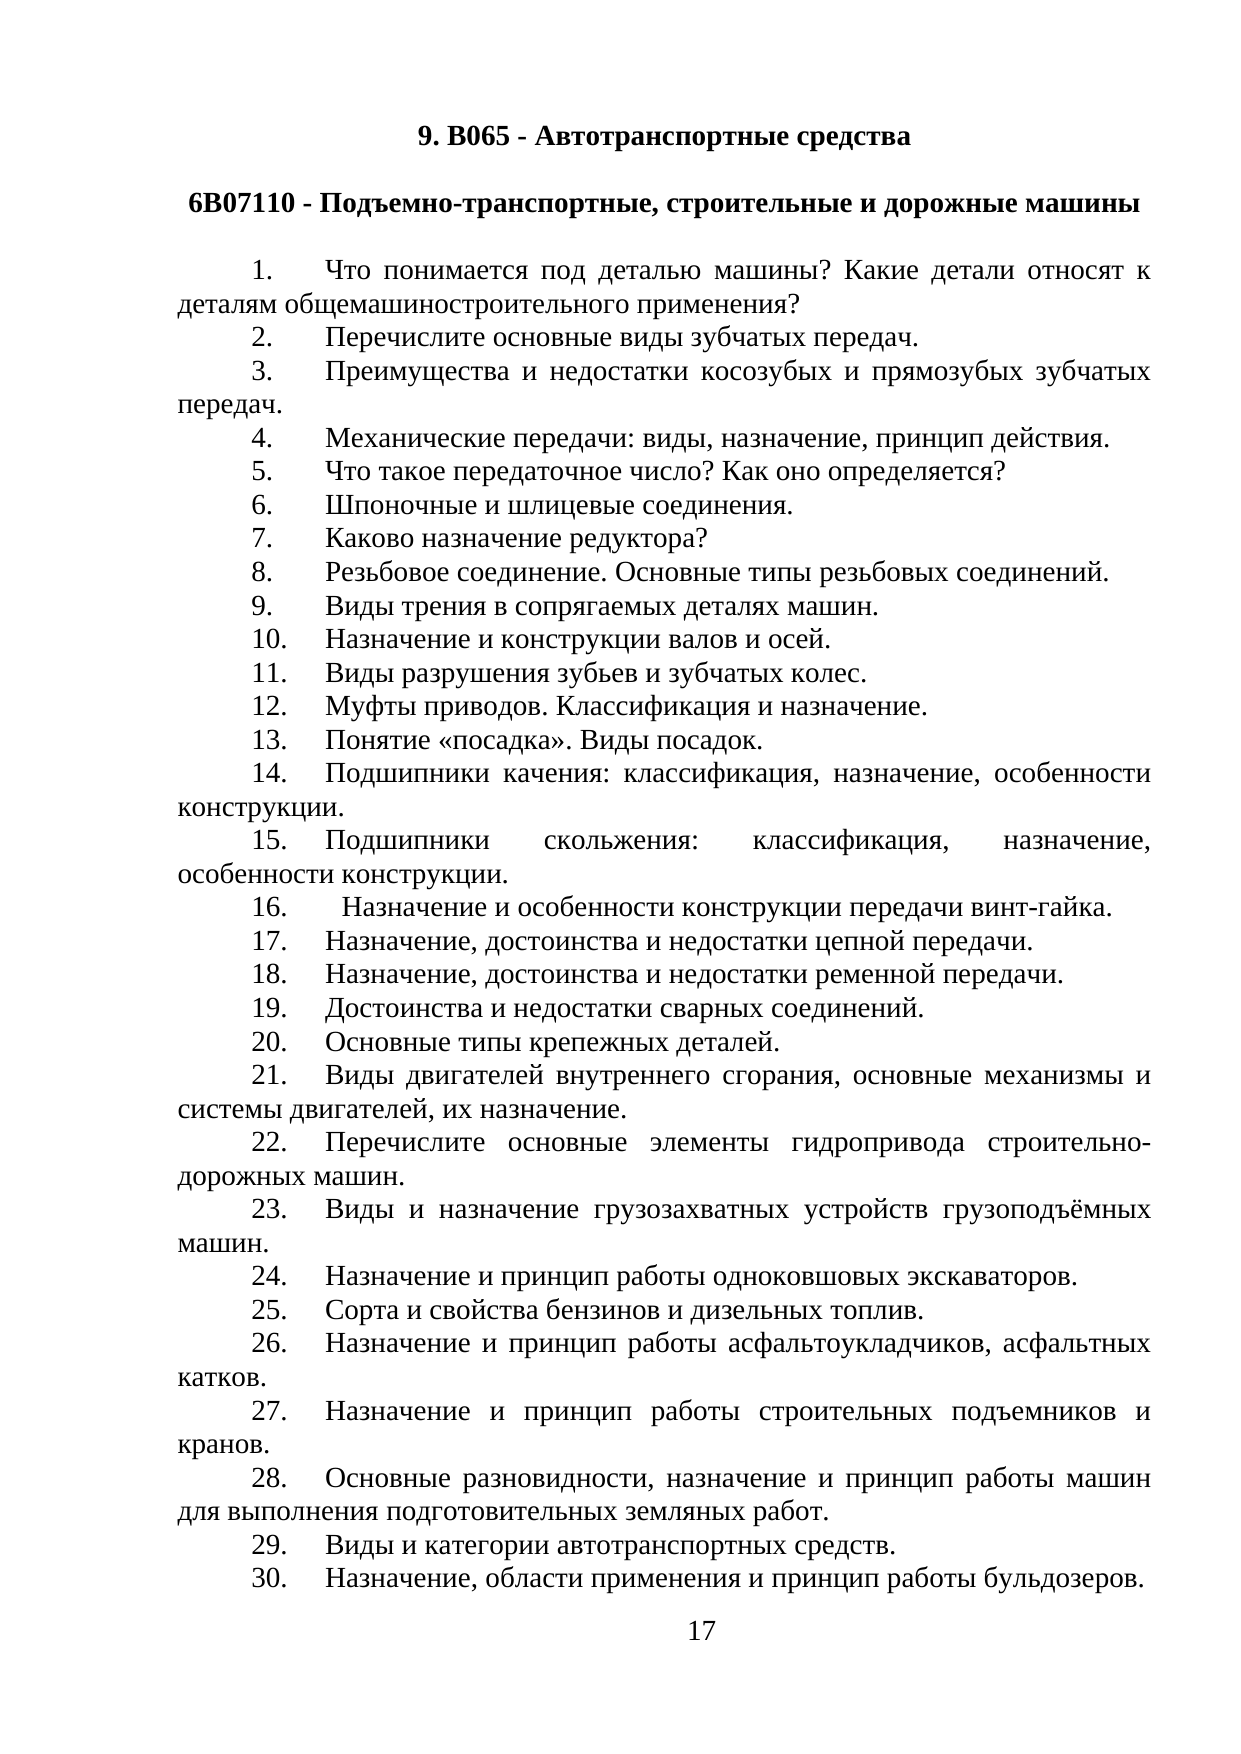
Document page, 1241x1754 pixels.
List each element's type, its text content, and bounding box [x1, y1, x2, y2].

list Муфты приводов. Классификация и назначение. [177, 688, 1152, 722]
list 9. В065 - Автотранспортные средства [177, 118, 1152, 152]
list Назначение и принцип работы одноковшовых экскаваторов. [177, 1258, 1152, 1292]
list Основные разновидности, назначение и принцип работы машин для выполнения подготовительных земляных работ. [177, 1460, 1152, 1527]
list Виды и категории автотранспортных средств. [177, 1527, 1152, 1560]
list Основные типы крепежных деталей. [177, 1024, 1152, 1057]
list Перечислите основные виды зубчатых передач. [177, 319, 1152, 353]
list Что понимается под деталью машины? Какие детали относят к деталям общемашиностроительного применения? [177, 252, 1152, 319]
list Виды трения в сопрягаемых деталях машин. [177, 588, 1152, 621]
list Назначение, достоинства и недостатки ременной передачи. [177, 957, 1152, 990]
list Преимущества и недостатки косозубых и прямозубых зубчатых передач. [177, 353, 1152, 420]
list Виды и назначение грузозахватных устройств грузоподъёмных машин. [177, 1191, 1152, 1258]
list Виды разрушения зубьев и зубчатых колес. [177, 655, 1152, 688]
list Назначение, области применения и принцип работы бульдозеров. [251, 1560, 1152, 1594]
list Назначение и особенности конструкции передачи винт-гайка. [177, 889, 1152, 923]
list Перечислите основные элементы гидропривода строительно-дорожных машин. [177, 1124, 1152, 1191]
list Каково назначение редуктора? [177, 521, 1152, 554]
list 6B07110 - Подъемно-транспортные, строительные и дорожные машины [177, 185, 1152, 219]
list Резьбовое соединение. Основные типы резьбовых соединений. [177, 554, 1152, 588]
list Сорта и свойства бензинов и дизельных топлив. [177, 1292, 1152, 1326]
list Назначение и принцип работы асфальтоукладчиков, асфальтных катков. [177, 1326, 1152, 1393]
list Понятие «посадка». Виды посадок. [177, 722, 1152, 755]
list Что такое передаточное число? Как оно определяется? [177, 453, 1152, 487]
list Механические передачи: виды, назначение, принцип действия. [177, 420, 1152, 453]
list Достоинства и недостатки сварных соединений. [177, 990, 1152, 1024]
list Шпоночные и шлицевые соединения. [177, 487, 1152, 521]
list Назначение и конструкции валов и осей. [177, 621, 1152, 655]
list Подшипники качения: классификация, назначение, особенности конструкции. [177, 755, 1152, 822]
list Назначение, достоинства и недостатки цепной передачи. [177, 923, 1152, 957]
list Подшипники скольжения: классификация, назначение, особенности конструкции. [177, 822, 1152, 889]
list Виды двигателей внутреннего сгорания, основные механизмы и системы двигателей, их назначение. [177, 1057, 1152, 1124]
list Назначение и принцип работы строительных подъемников и кранов. [177, 1393, 1152, 1460]
